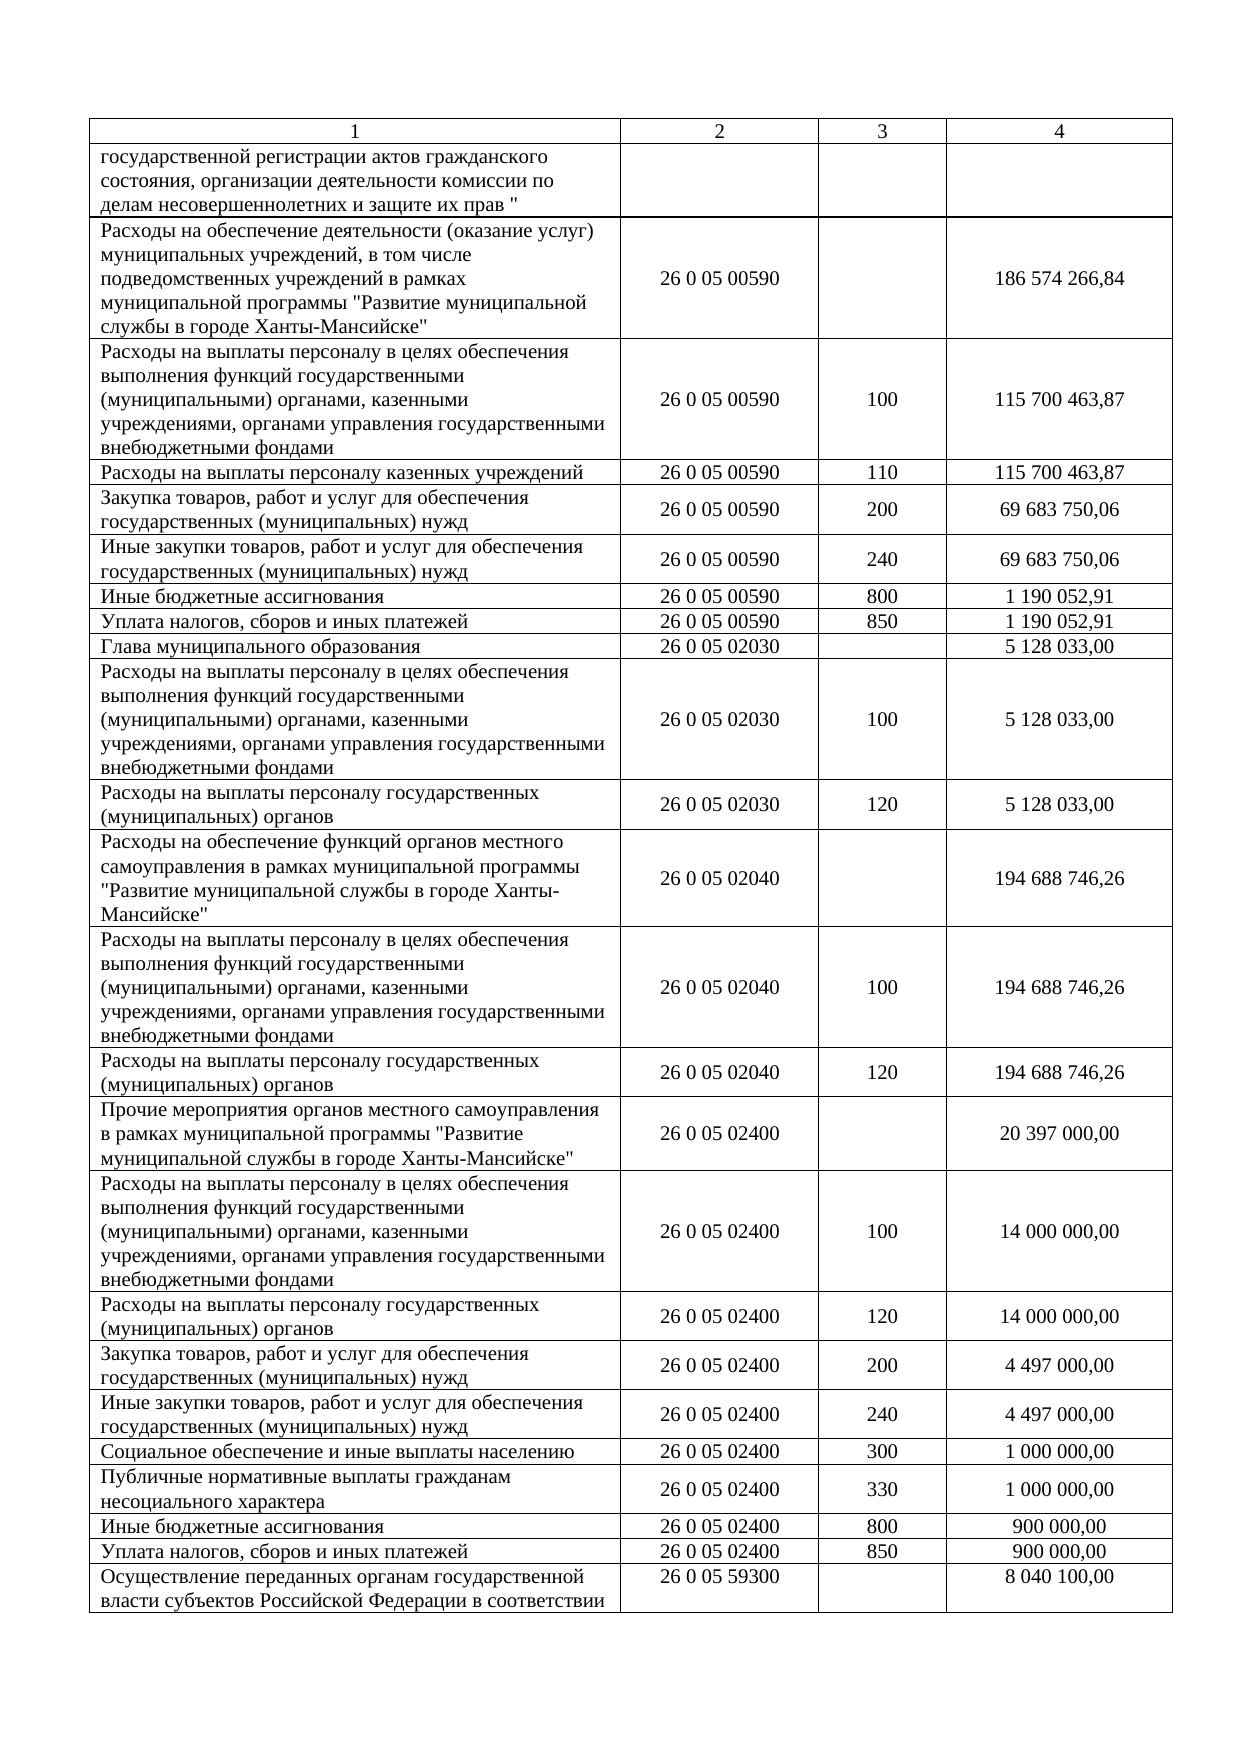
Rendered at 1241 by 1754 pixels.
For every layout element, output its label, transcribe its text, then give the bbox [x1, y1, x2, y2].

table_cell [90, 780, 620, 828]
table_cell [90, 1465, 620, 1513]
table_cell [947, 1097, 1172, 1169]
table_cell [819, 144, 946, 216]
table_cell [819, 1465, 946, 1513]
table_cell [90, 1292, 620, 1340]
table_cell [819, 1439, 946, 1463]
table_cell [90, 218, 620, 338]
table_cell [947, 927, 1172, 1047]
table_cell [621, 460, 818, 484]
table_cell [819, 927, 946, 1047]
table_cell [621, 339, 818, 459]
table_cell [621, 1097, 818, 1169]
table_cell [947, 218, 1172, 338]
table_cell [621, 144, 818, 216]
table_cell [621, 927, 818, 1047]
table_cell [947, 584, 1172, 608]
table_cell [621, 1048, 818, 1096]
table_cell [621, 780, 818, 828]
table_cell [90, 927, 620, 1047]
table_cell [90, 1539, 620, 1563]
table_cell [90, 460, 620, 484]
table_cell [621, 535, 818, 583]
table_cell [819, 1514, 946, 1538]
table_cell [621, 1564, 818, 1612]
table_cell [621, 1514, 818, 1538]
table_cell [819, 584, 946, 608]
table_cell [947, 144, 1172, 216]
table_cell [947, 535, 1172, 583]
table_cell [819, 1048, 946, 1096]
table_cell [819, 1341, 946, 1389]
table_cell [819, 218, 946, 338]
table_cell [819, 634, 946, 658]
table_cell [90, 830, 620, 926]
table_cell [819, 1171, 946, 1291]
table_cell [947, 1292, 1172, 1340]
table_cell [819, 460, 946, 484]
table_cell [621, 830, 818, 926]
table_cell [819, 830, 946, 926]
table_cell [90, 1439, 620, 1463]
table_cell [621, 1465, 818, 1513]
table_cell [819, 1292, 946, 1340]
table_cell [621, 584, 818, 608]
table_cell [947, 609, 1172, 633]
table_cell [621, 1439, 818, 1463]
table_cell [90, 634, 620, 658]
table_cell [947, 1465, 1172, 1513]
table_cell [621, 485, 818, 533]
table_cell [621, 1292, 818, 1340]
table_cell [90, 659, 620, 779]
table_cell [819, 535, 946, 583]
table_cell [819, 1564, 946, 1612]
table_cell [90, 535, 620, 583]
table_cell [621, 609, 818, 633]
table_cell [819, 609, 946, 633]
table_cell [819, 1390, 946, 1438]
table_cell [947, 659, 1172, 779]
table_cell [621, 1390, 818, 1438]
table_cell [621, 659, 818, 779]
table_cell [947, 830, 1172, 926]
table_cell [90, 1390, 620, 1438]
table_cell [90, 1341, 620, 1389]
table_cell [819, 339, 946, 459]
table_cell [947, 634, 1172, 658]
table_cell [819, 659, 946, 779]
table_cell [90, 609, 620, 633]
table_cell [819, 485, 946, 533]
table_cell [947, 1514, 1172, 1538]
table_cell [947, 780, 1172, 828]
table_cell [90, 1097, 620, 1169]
table_header 1 [90, 119, 620, 143]
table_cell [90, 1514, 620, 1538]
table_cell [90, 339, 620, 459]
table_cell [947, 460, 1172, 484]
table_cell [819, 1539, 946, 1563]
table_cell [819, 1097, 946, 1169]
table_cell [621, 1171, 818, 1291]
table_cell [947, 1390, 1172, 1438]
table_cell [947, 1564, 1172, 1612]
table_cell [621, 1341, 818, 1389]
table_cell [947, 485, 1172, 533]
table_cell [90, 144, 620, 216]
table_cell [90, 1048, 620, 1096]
table_header 4 [947, 119, 1172, 143]
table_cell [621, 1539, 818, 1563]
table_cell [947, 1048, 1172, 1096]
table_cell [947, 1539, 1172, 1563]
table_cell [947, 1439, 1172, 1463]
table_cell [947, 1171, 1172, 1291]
table_header 3 [819, 119, 946, 143]
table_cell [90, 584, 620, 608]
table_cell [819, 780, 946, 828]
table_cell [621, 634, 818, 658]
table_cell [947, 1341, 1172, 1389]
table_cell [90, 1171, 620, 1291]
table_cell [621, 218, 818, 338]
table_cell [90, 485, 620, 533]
table_header 2 [621, 119, 818, 143]
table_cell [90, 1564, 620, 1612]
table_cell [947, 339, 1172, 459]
